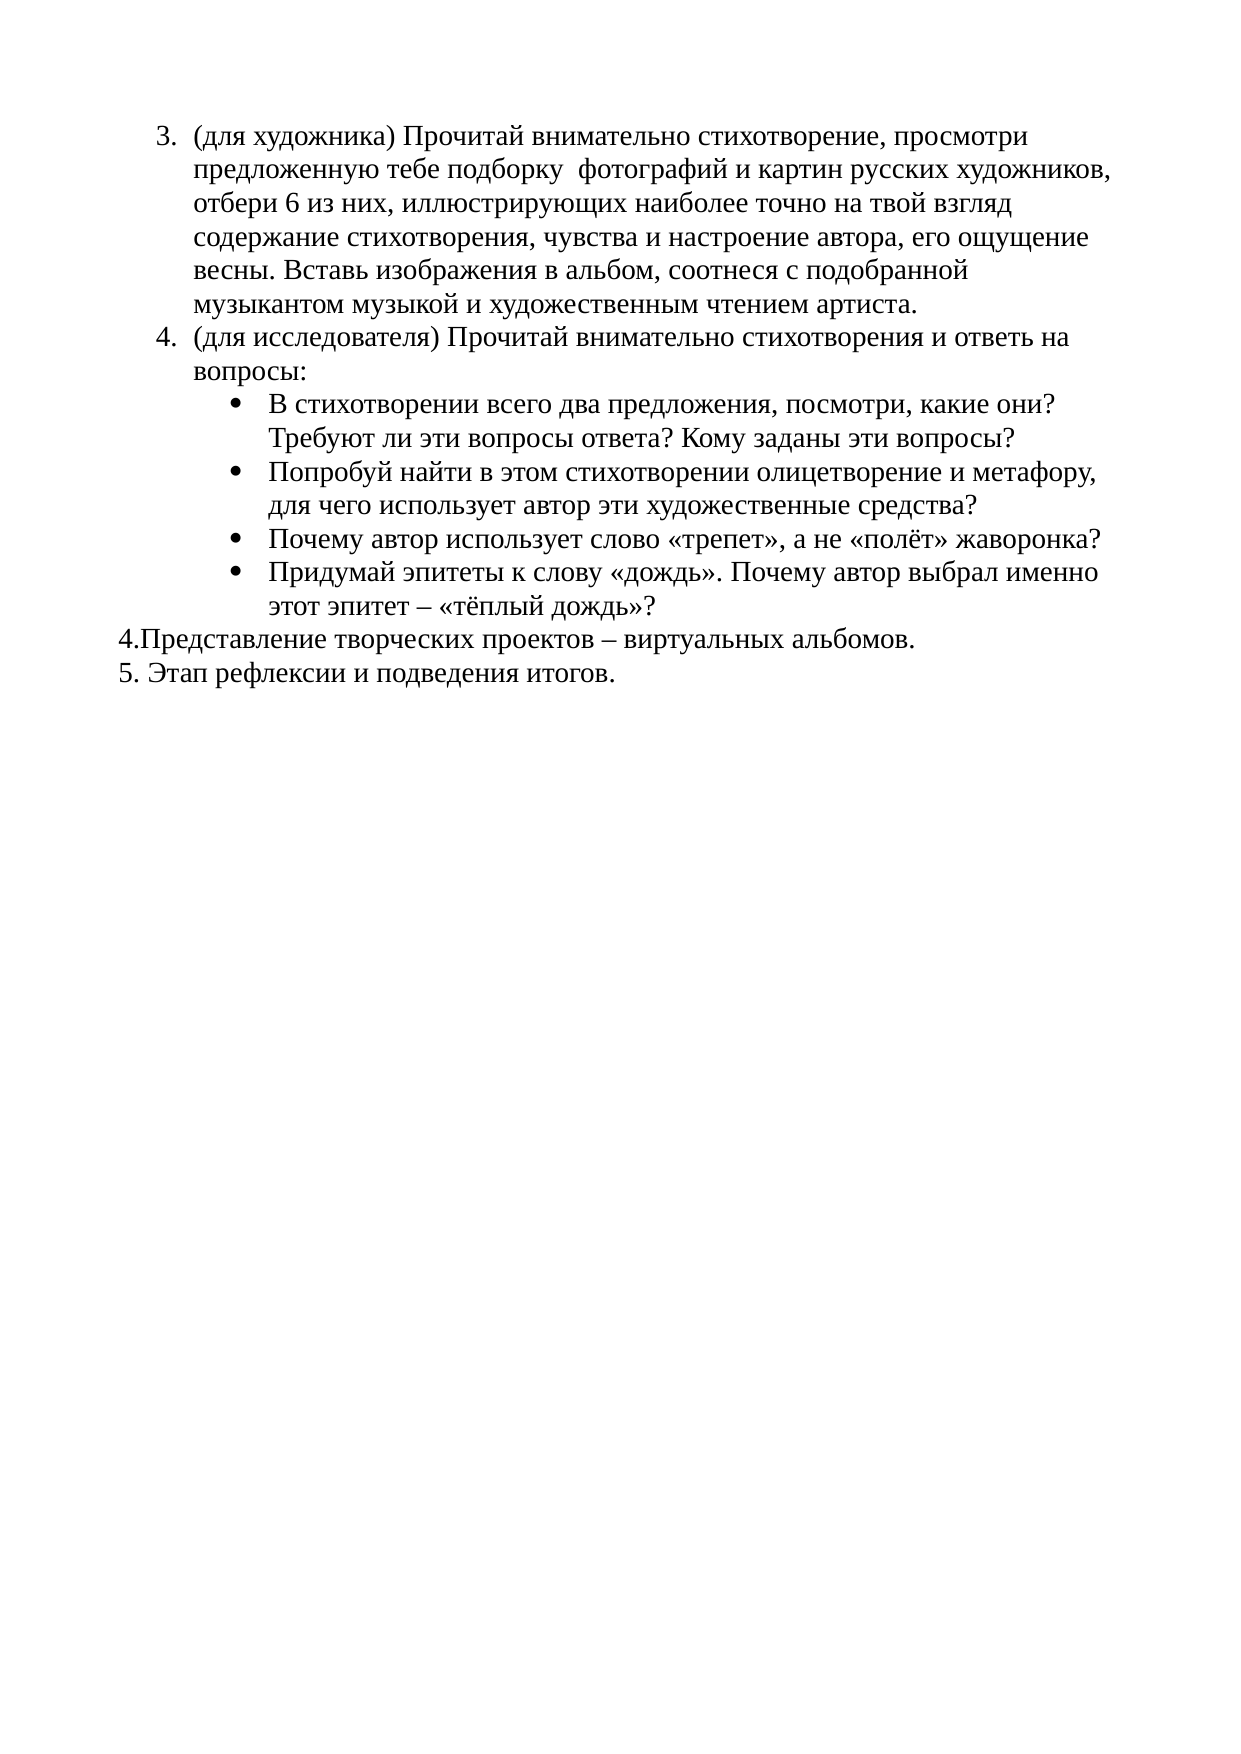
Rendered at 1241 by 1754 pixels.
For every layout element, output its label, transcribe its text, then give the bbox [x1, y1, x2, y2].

list (для художника) Прочитай внимательно стихотворение, просмотри предложенную тебе подборку фотографий и картин русских художников, отбери 6 из них, иллюстрирующих наиболее точно на твой взгляд содержание стихотворения, чувства и настроение автора, его ощущение весны. Вставь изображения в альбом, соотнеся с подобранной музыкантом музыкой и художественным чтением артиста. [156, 118, 1122, 319]
list (для исследователя) Прочитай внимательно стихотворения и ответь на вопросы: [156, 319, 1122, 386]
list Попробуй найти в этом стихотворении олицетворение и метафору, для чего использует автор эти художественные средства? [231, 454, 1122, 521]
list Придумай эпитеты к слову «дождь». Почему автор выбрал именно этот эпитет – «тёплый дождь»? [231, 554, 1122, 622]
list В стихотворении всего два предложения, посмотри, какие они? Требуют ли эти вопросы ответа? Кому заданы эти вопросы? [231, 386, 1122, 454]
text 4.Представление творческих проектов – виртуальных альбомов. [118, 622, 1122, 655]
text 5. Этап рефлексии и подведения итогов. [118, 655, 1122, 689]
list Почему автор использует слово «трепет», а не «полёт» жаворонка? [231, 521, 1122, 554]
